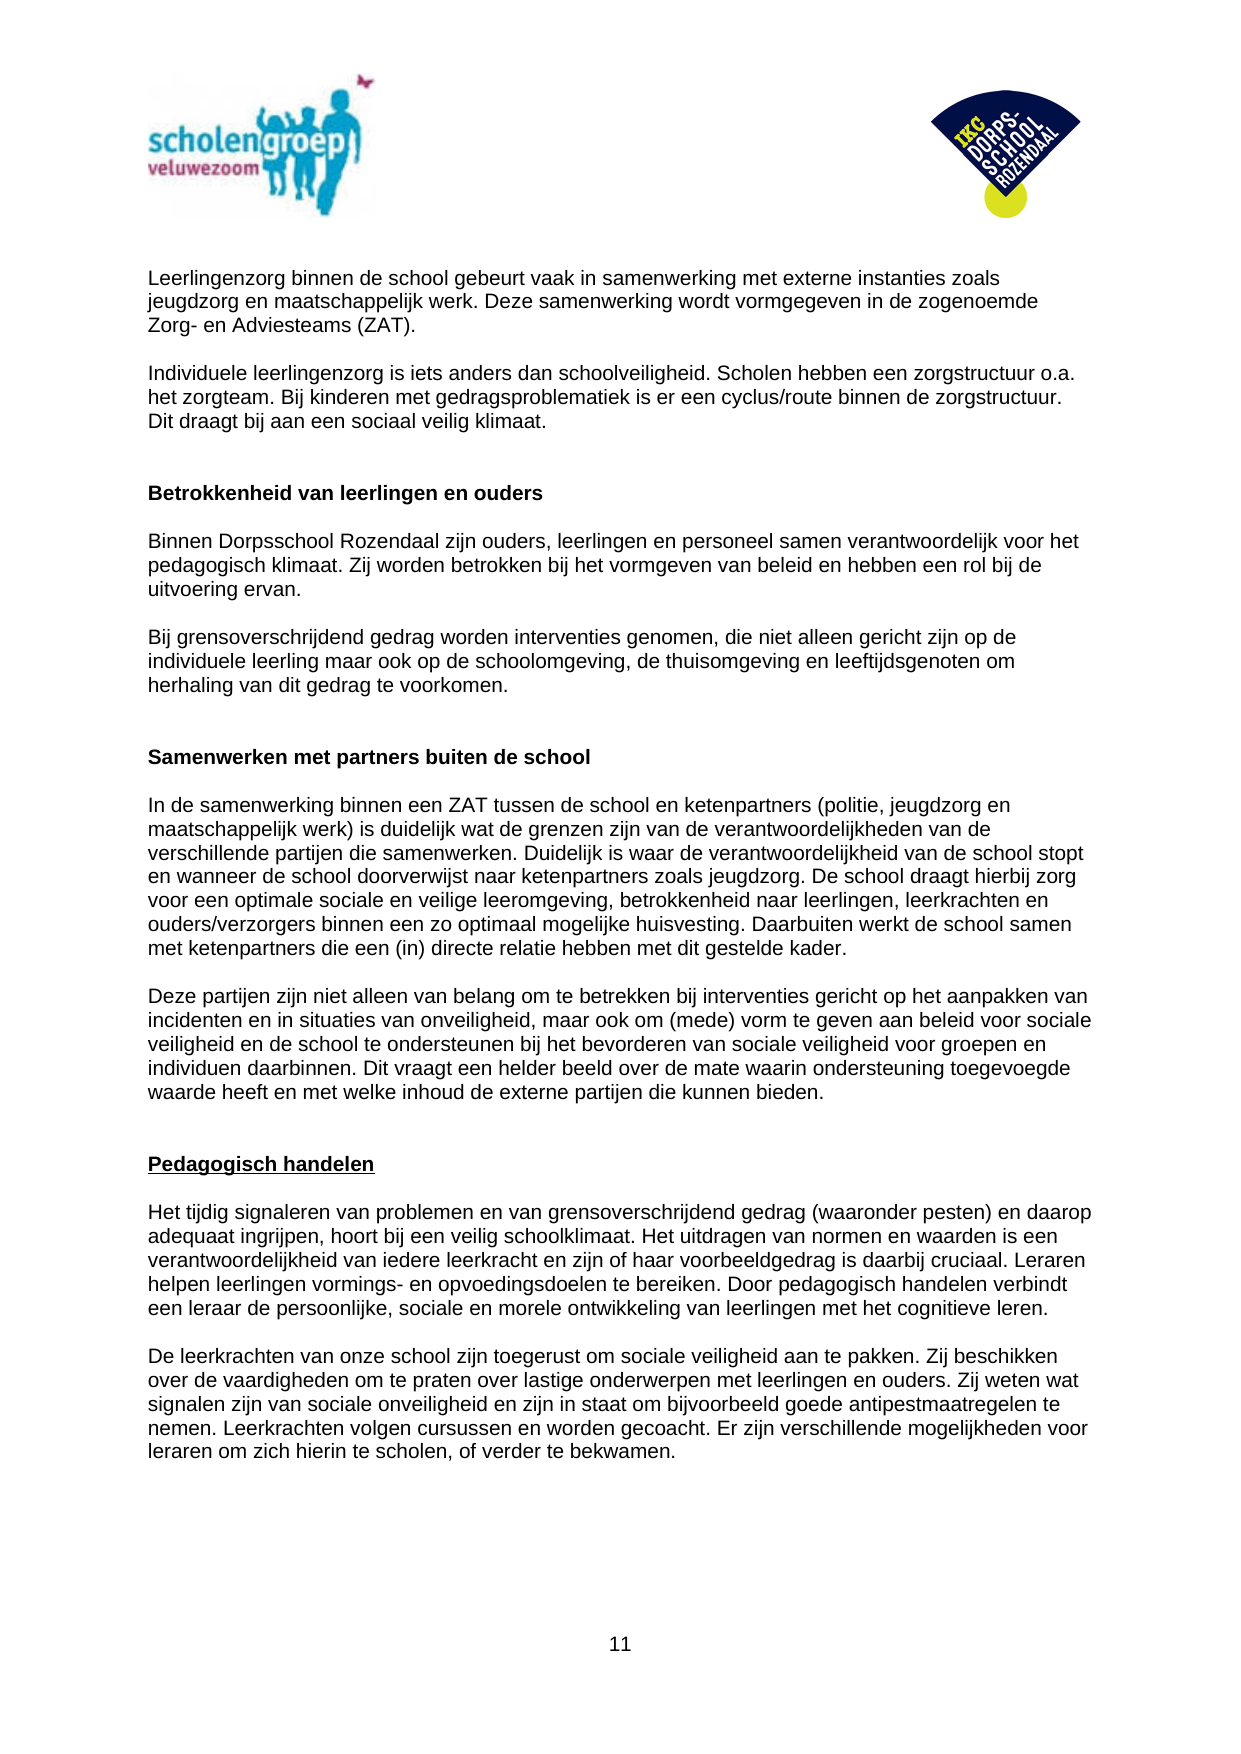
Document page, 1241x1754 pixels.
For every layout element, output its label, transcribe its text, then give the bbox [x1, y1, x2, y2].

text Bij grensoverschrijdend gedrag worden interventies genomen, die niet alleen gericht zijn op de individuele leerling maar ook op de schoolomgeving, de thuisomgeving en leeftijdsgenoten om herhaling van dit gedrag te voorkomen. [148, 625, 1093, 697]
text Het tijdig signaleren van problemen en van grensoverschrijdend gedrag (waaronder pesten) en daarop adequaat ingrijpen, hoort bij een veilig schoolklimaat. Het uitdragen van normen en waarden is een verantwoordelijkheid van iedere leerkracht en zijn of haar voorbeeldgedrag is daarbij cruciaal. Leraren helpen leerlingen vormings- en opvoedingsdoelen te bereiken. Door pedagogisch handelen verbindt een leraar de persoonlijke, sociale en morele ontwikkeling van leerlingen met het cognitieve leren. [148, 1200, 1093, 1319]
text Samenwerken met partners buiten de school [148, 744, 1093, 768]
text Betrokkenheid van leerlingen en ouders [148, 481, 1093, 505]
text In de samenwerking binnen een ZAT tussen de school en ketenpartners (politie, jeugdzorg en maatschappelijk werk) is duidelijk wat de grenzen zijn van de verantwoordelijkheden van de verschillende partijen die samenwerken. Duidelijk is waar de verantwoordelijkheid van de school stopt en wanneer de school doorverwijst naar ketenpartners zoals jeugdzorg. De school draagt hierbij zorg voor een optimale sociale en veilige leeromgeving, betrokkenheid naar leerlingen, leerkrachten en ouders/verzorgers binnen een zo optimaal mogelijke huisvesting. Daarbuiten werkt de school samen met ketenpartners die een (in) directe relatie hebben met dit gestelde kader. [148, 792, 1093, 960]
text Individuele leerlingenzorg is iets anders dan schoolveiligheid. Scholen hebben een zorgstructuur o.a. het zorgteam. Bij kinderen met gedragsproblematiek is er een cyclus/route binnen de zorgstructuur. Dit draagt bij aan een sociaal veilig klimaat. [148, 361, 1093, 433]
picture [147, 73, 376, 218]
text De leerkrachten van onze school zijn toegerust om sociale veiligheid aan te pakken. Zij beschikken over de vaardigheden om te praten over lastige onderwerpen met leerlingen en ouders. Zij weten wat signalen zijn van sociale onveiligheid en zijn in staat om bijvoorbeeld goede antipestmaatregelen te nemen. Leerkrachten volgen cursussen en worden gecoacht. Er zijn verschillende mogelijkheden voor leraren om zich hierin te scholen, of verder te bekwamen. [148, 1343, 1093, 1463]
text Leerlingenzorg binnen de school gebeurt vaak in samenwerking met externe instanties zoals jeugdzorg en maatschappelijk werk. Deze samenwerking wordt vormgegeven in de zogenoemde Zorg- en Adviesteams (ZAT). [148, 265, 1093, 337]
text Pedagogisch handelen [148, 1152, 1093, 1176]
picture [930, 90, 1081, 218]
text Binnen Dorpsschool Rozendaal zijn ouders, leerlingen en personeel samen verantwoordelijk voor het pedagogisch klimaat. Zij worden betrokken bij het vormgeven van beleid en hebben een rol bij de uitvoering ervan. [148, 529, 1093, 601]
text Deze partijen zijn niet alleen van belang om te betrekken bij interventies gericht op het aanpakken van incidenten en in situaties van onveiligheid, maar ook om (mede) vorm te geven aan beleid voor sociale veiligheid en de school te ondersteunen bij het bevorderen van sociale veiligheid voor groepen en individuen daarbinnen. Dit vraagt een helder beeld over de mate waarin ondersteuning toegevoegde waarde heeft en met welke inhoud de externe partijen die kunnen bieden. [148, 984, 1093, 1104]
